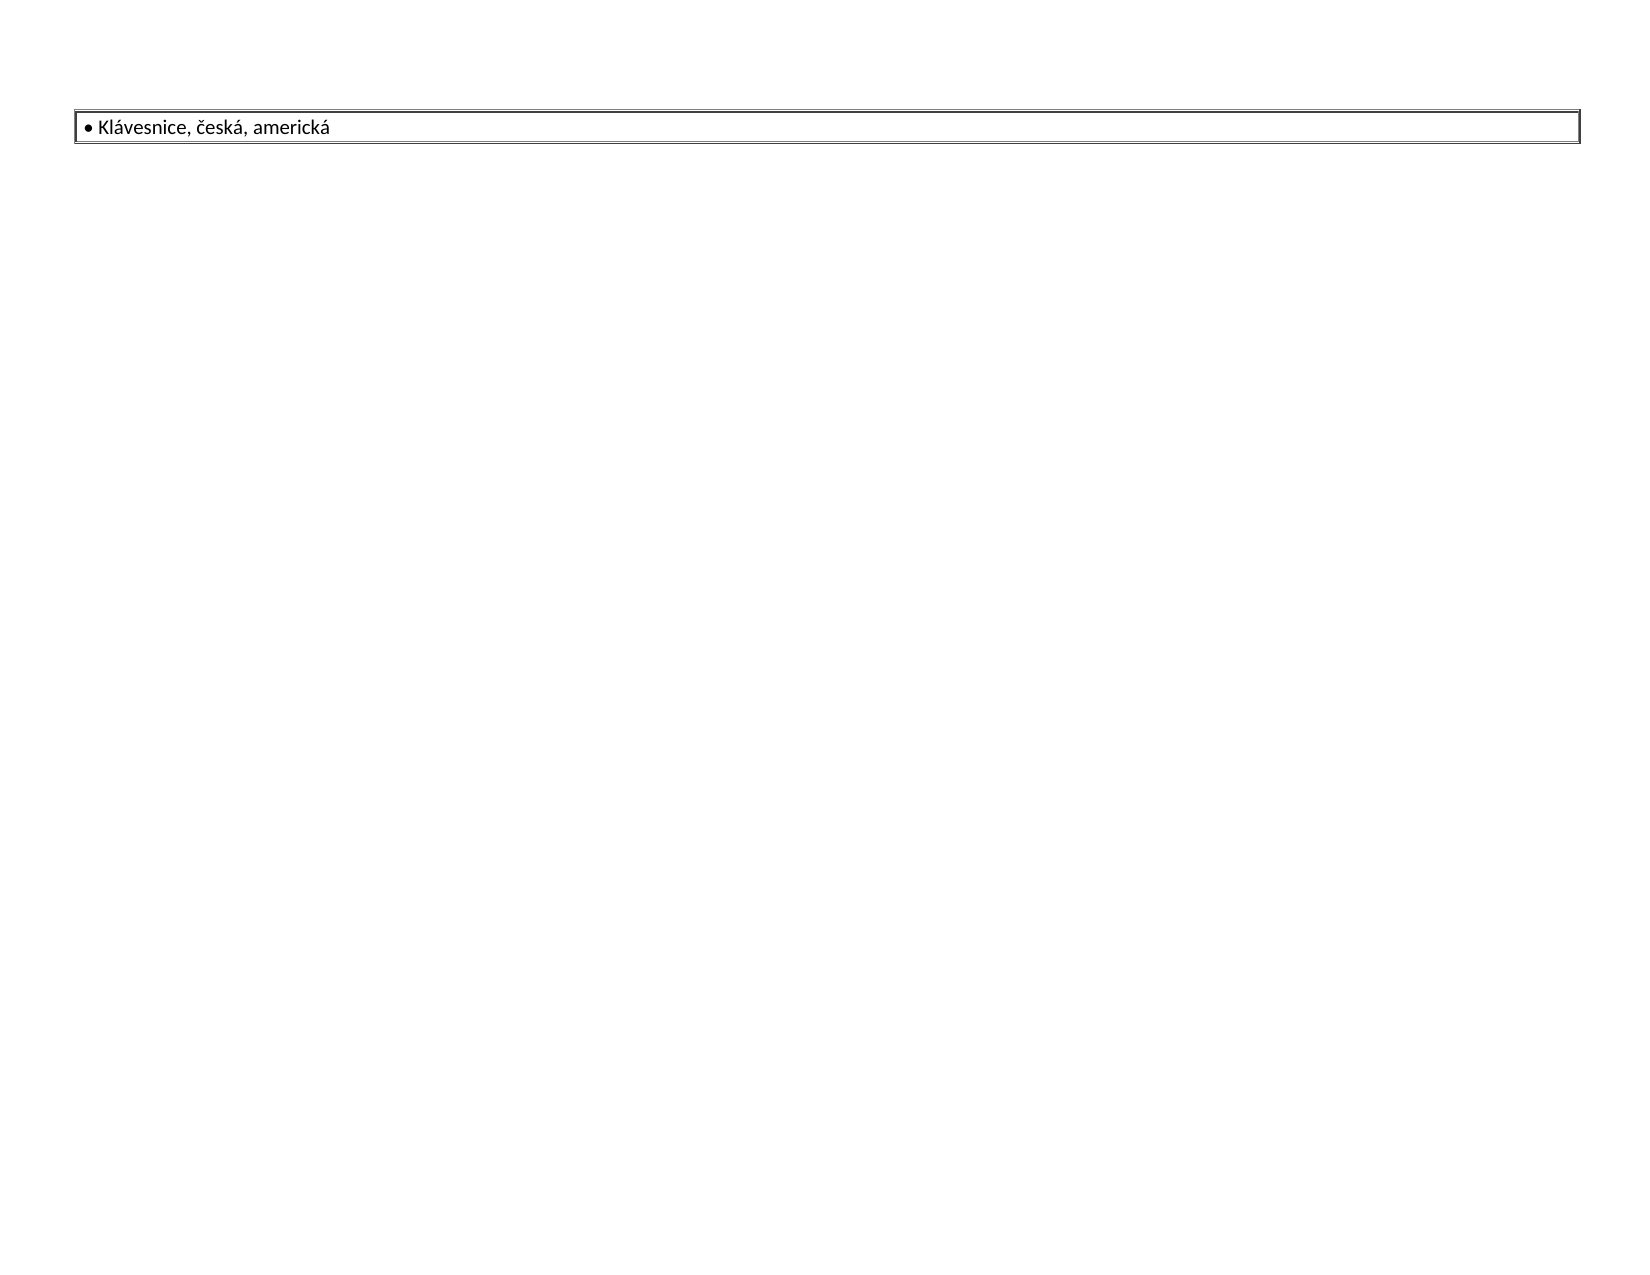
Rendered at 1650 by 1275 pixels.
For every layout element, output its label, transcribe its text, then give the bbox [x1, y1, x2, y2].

table_cell • Klávesnice, česká, americká [77, 113, 1578, 141]
